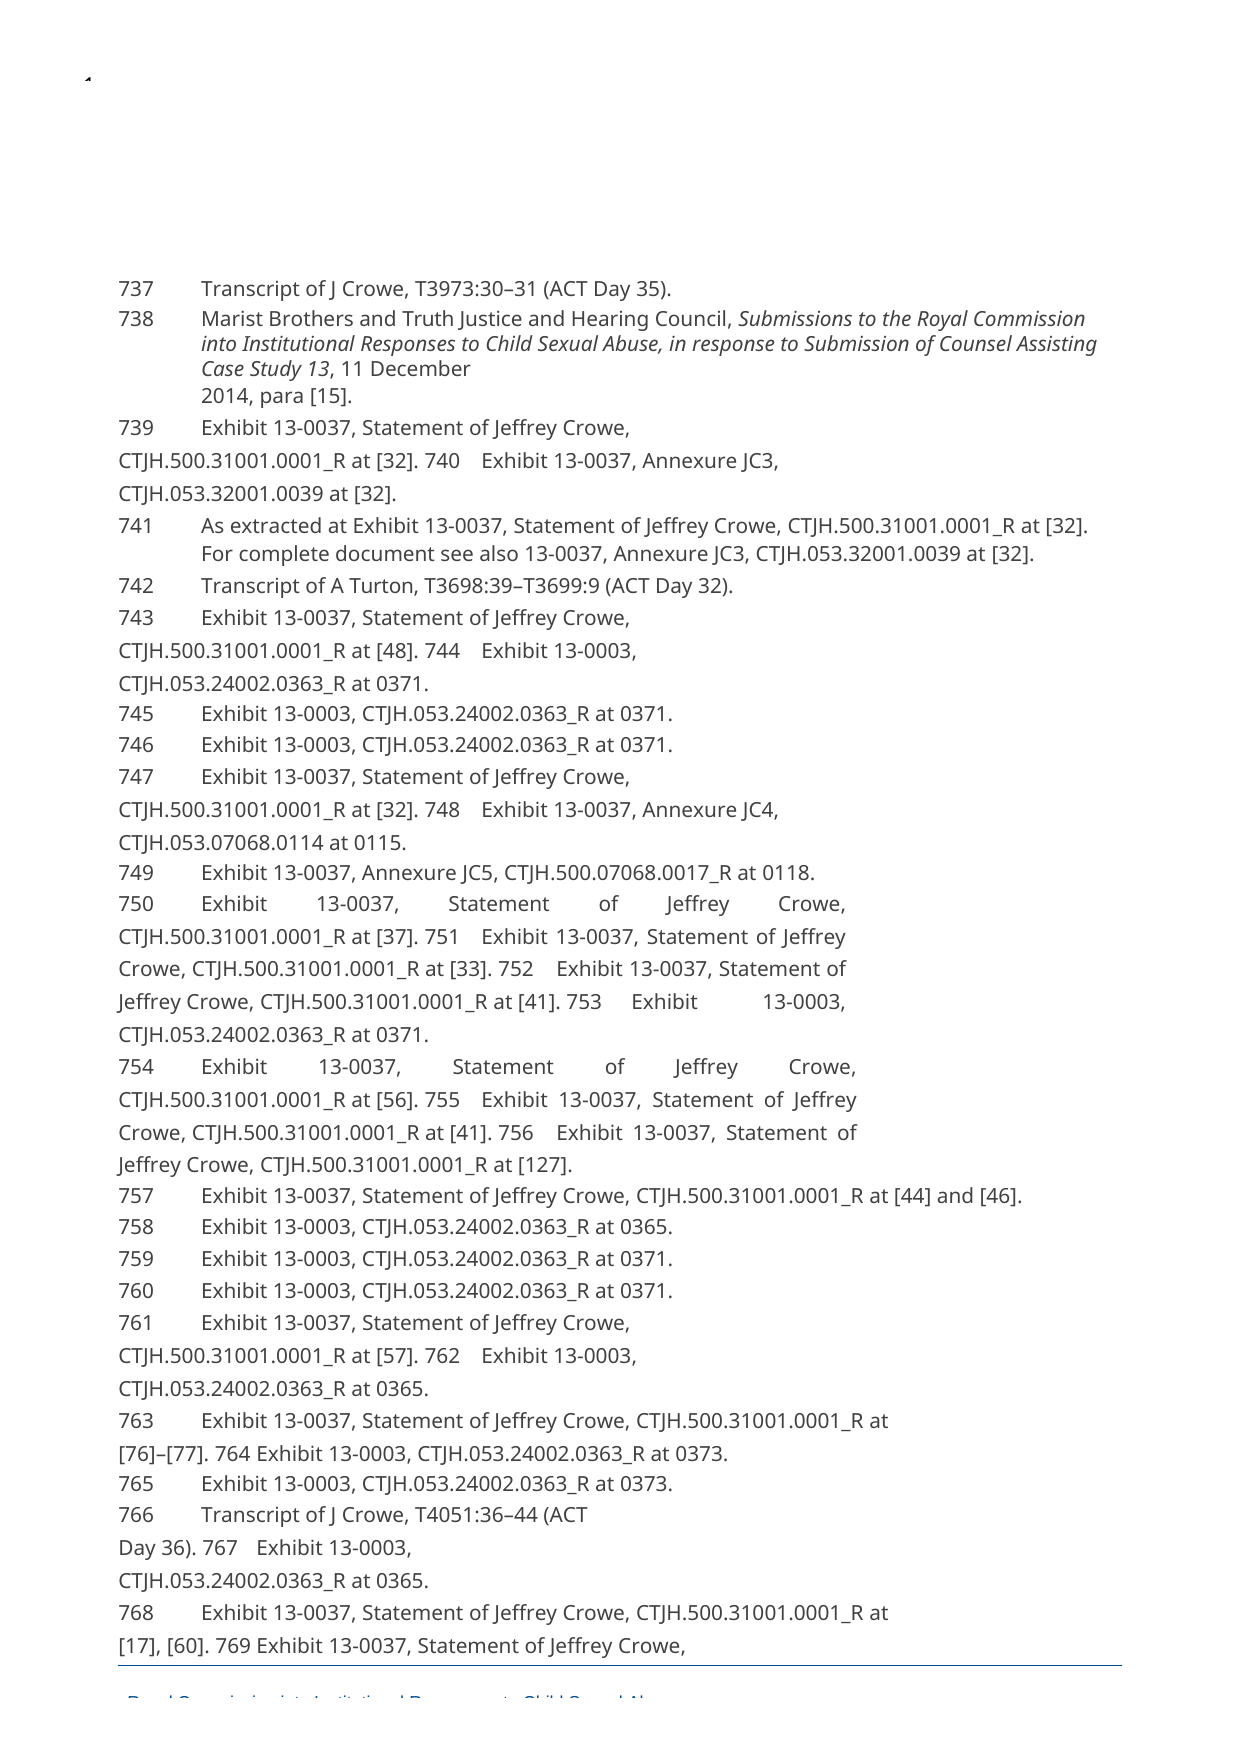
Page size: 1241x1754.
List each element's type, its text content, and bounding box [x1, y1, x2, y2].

text 745 Exhibit 13-0003, CTJH.053.24002.0363_R at 0371. [118, 701, 1178, 727]
text 738 Marist Brothers and Truth Justice and Hearing Council, Submissions to the Royal Commission into Institutional Responses to Child Sexual Abuse, in response to Submission of Counsel Assisting Case Study 13, 11 December [118, 306, 1114, 381]
text 737 Transcript of J Crowe, T3973:30–31 (ACT Day 35). [118, 274, 1178, 303]
text 763 Exhibit 13-0037, Statement of Jeffrey Crowe, CTJH.500.31001.0001_R at [76]–[77]. 764 Exhibit 13-0003, CTJH.053.24002.0363_R at 0373. [118, 1406, 890, 1467]
text 743 Exhibit 13-0037, Statement of Jeffrey Crowe, CTJH.500.31001.0001_R at [48]. 744 Exhibit 13-0003, CTJH.053.24002.0363_R at 0371. [118, 603, 846, 697]
text 761 Exhibit 13-0037, Statement of Jeffrey Crowe, CTJH.500.31001.0001_R at [57]. 762 Exhibit 13-0003, CTJH.053.24002.0363_R at 0365. [118, 1308, 846, 1402]
text 750 Exhibit 13-0037, Statement of Jeffrey Crowe, CTJH.500.31001.0001_R at [37]. 751 Exhibit 13-0037, Statement of Jeffrey Crowe, CTJH.500.31001.0001_R at [33]. 752 Exhibit 13-0037, Statement of Jeffrey Crowe, CTJH.500.31001.0001_R at [41]. 753 Exhibit 13-0003, CTJH.053.24002.0363_R at 0371. [118, 889, 846, 1048]
text 757 Exhibit 13-0037, Statement of Jeffrey Crowe, CTJH.500.31001.0001_R at [44] and [46]. [118, 1183, 1178, 1208]
text 742 Transcript of A Turton, T3698:39–T3699:9 (ACT Day 32). [118, 571, 1178, 600]
text 759 Exhibit 13-0003, CTJH.053.24002.0363_R at 0371. [118, 1244, 1178, 1272]
text 754 Exhibit 13-0037, Statement of Jeffrey Crowe, CTJH.500.31001.0001_R at [56]. 755 Exhibit 13-0037, Statement of Jeffrey Crowe, CTJH.500.31001.0001_R at [41]. 756 Exhibit 13-0037, Statement of Jeffrey Crowe, CTJH.500.31001.0001_R at [127]. [118, 1052, 857, 1179]
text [118, 1598, 889, 1659]
text 739 Exhibit 13-0037, Statement of Jeffrey Crowe, CTJH.500.31001.0001_R at [32]. 740 Exhibit 13-0037, Annexure JC3, CTJH.053.32001.0039 at [32]. [118, 413, 846, 507]
text 766 Transcript of J Crowe, T4051:36–44 (ACT Day 36). 767 Exhibit 13-0003, CTJH.053.24002.0363_R at 0365. [118, 1501, 619, 1594]
text 760 Exhibit 13-0003, CTJH.053.24002.0363_R at 0371. [118, 1276, 1178, 1305]
text 758 Exhibit 13-0003, CTJH.053.24002.0363_R at 0365. [118, 1212, 1178, 1240]
text 749 Exhibit 13-0037, Annexure JC5, CTJH.500.07068.0017_R at 0118. [118, 860, 1178, 886]
text 2014, para [15]. [201, 381, 1178, 410]
text 741 As extracted at Exhibit 13-0037, Statement of Jeffrey Crowe, CTJH.500.31001.0001_R at [32]. For complete document see also 13-0037, Annexure JC3, CTJH.053.32001.0039 at [32]. [118, 512, 1090, 567]
text 765 Exhibit 13-0003, CTJH.053.24002.0363_R at 0373. [118, 1471, 1178, 1497]
text 747 Exhibit 13-0037, Statement of Jeffrey Crowe, CTJH.500.31001.0001_R at [32]. 748 Exhibit 13-0037, Annexure JC4, CTJH.053.07068.0114 at 0115. [118, 762, 846, 856]
text 746 Exhibit 13-0003, CTJH.053.24002.0363_R at 0371. [118, 730, 1178, 759]
